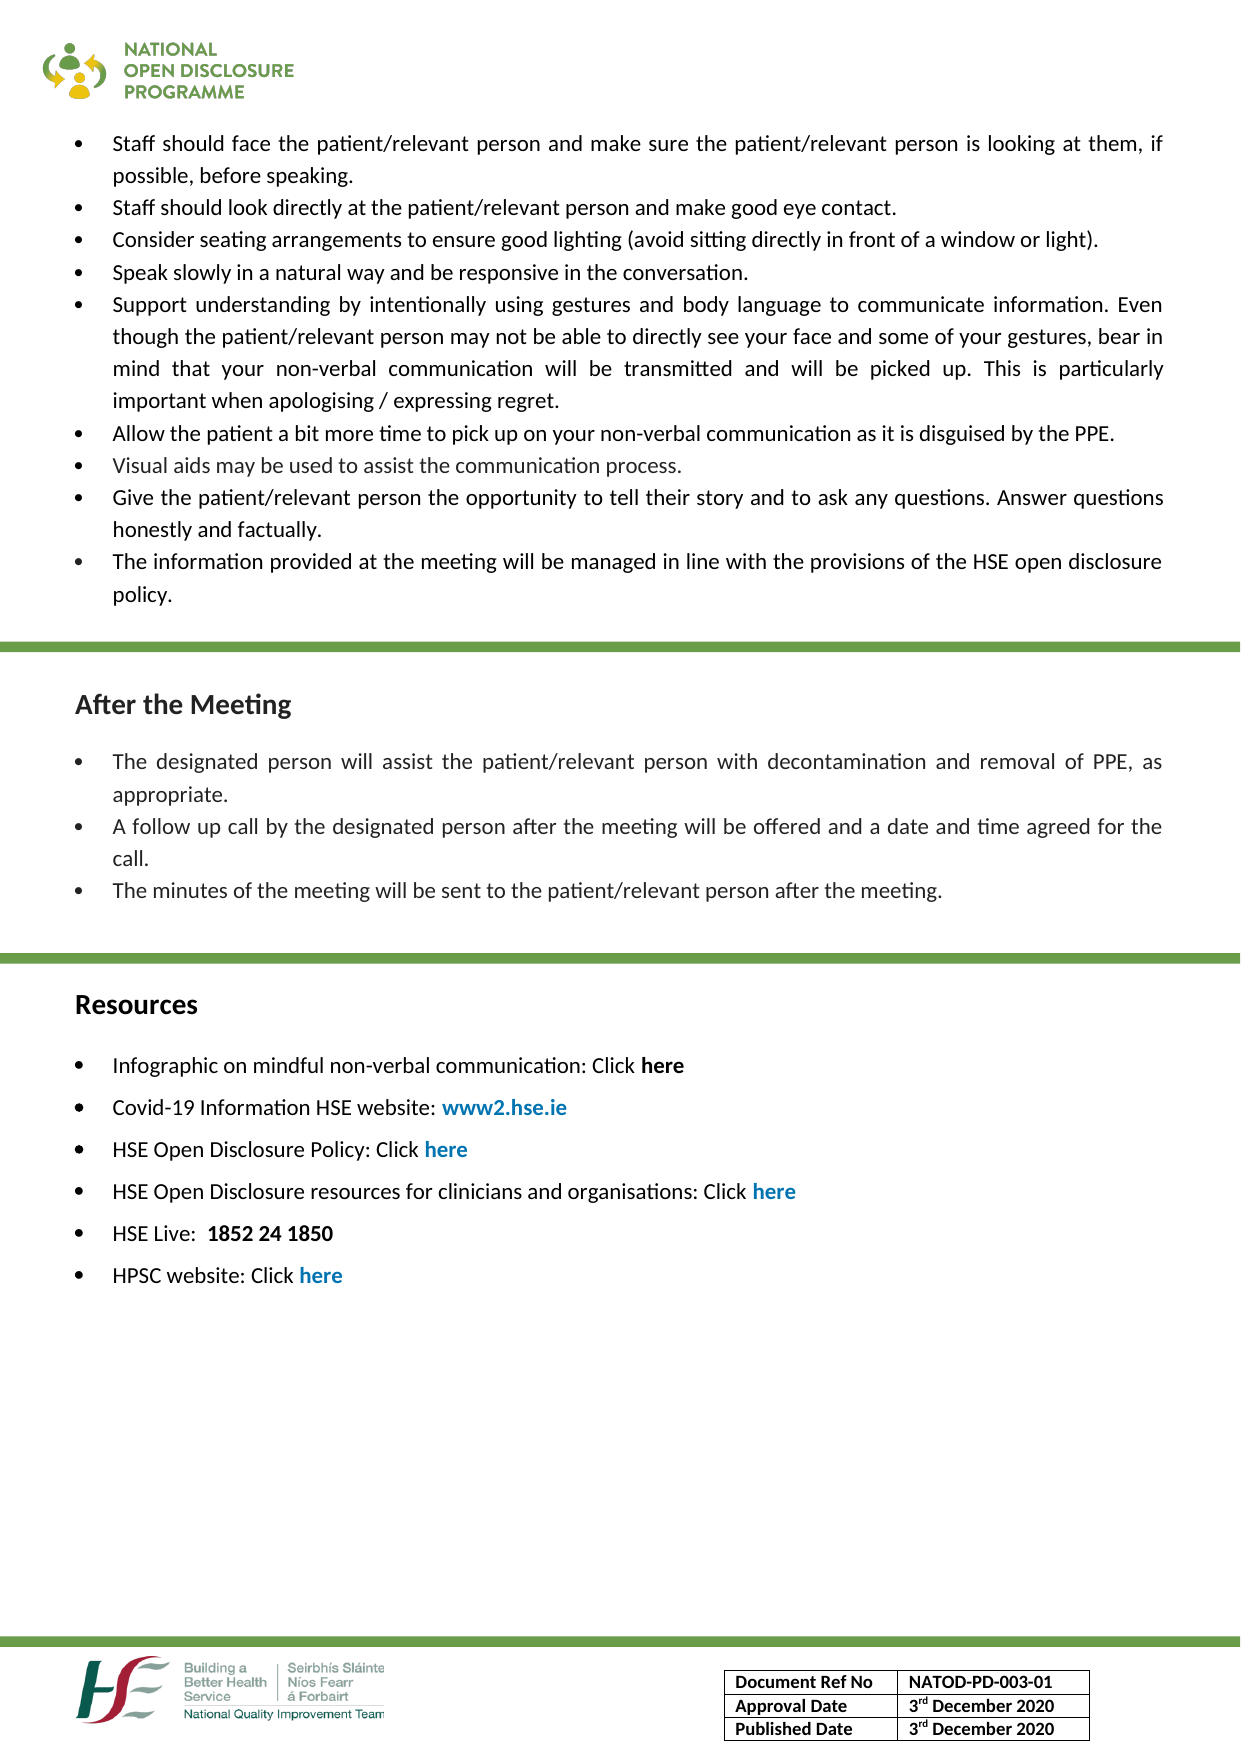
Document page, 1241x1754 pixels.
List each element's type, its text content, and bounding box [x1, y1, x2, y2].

list Staff should look directly at the patient/relevant person and make good eye contact. [75, 193, 1165, 221]
list The designated person will assist the patient/relevant person with decontamination and removal of PPE, as appropriate. [75, 747, 1165, 808]
list A follow up call by the designated person after the meeting will be offered and a date and time agreed for the call. [75, 812, 1165, 872]
list Support understanding by intentionally using gestures and body language to communicate information. Even though the patient/relevant person may not be able to directly see your face and some of your gestures, bear in mind that your non-verbal communication will be transmitted and will be picked up. This is particularly important when apologising / expressing regret. [75, 290, 1165, 414]
text After the Meeting [75, 686, 1165, 721]
list Speak slowly in a natural way and be responsive in the conversation. [75, 258, 1165, 286]
list HPSC website: Click here [75, 1261, 1165, 1289]
list Consider seating arrangements to ensure good lighting (avoid sitting directly in front of a window or light). [75, 226, 1165, 254]
list Infographic on mindful non-verbal communication: Click here [75, 1051, 1165, 1079]
list Visual aids may be used to assist the communication process. [75, 451, 1165, 479]
picture [29, 23, 307, 118]
picture [75, 1656, 384, 1725]
list HSE Live: 1852 24 1850 [75, 1219, 1165, 1247]
list HSE Open Disclosure resources for clinicians and organisations: Click here [75, 1177, 1165, 1205]
text Resources [75, 986, 1165, 1022]
list The minutes of the meeting will be sent to the patient/relevant person after the meeting. [75, 876, 1165, 904]
list Covid-19 Information HSE website: www2.hse.ie [75, 1093, 1165, 1121]
list Give the patient/relevant person the opportunity to tell their story and to ask any questions. Answer questions honestly and factually. [75, 483, 1165, 543]
list Staff should face the patient/relevant person and make sure the patient/relevant person is looking at them, if possible, before speaking. [75, 129, 1165, 189]
list HSE Open Disclosure Policy: Click here [75, 1135, 1165, 1163]
list Allow the patient a bit more time to pick up on your non-verbal communication as it is disguised by the PPE. [75, 419, 1165, 447]
list The information provided at the meeting will be managed in line with the provisions of the HSE open disclosure policy. [75, 547, 1165, 608]
